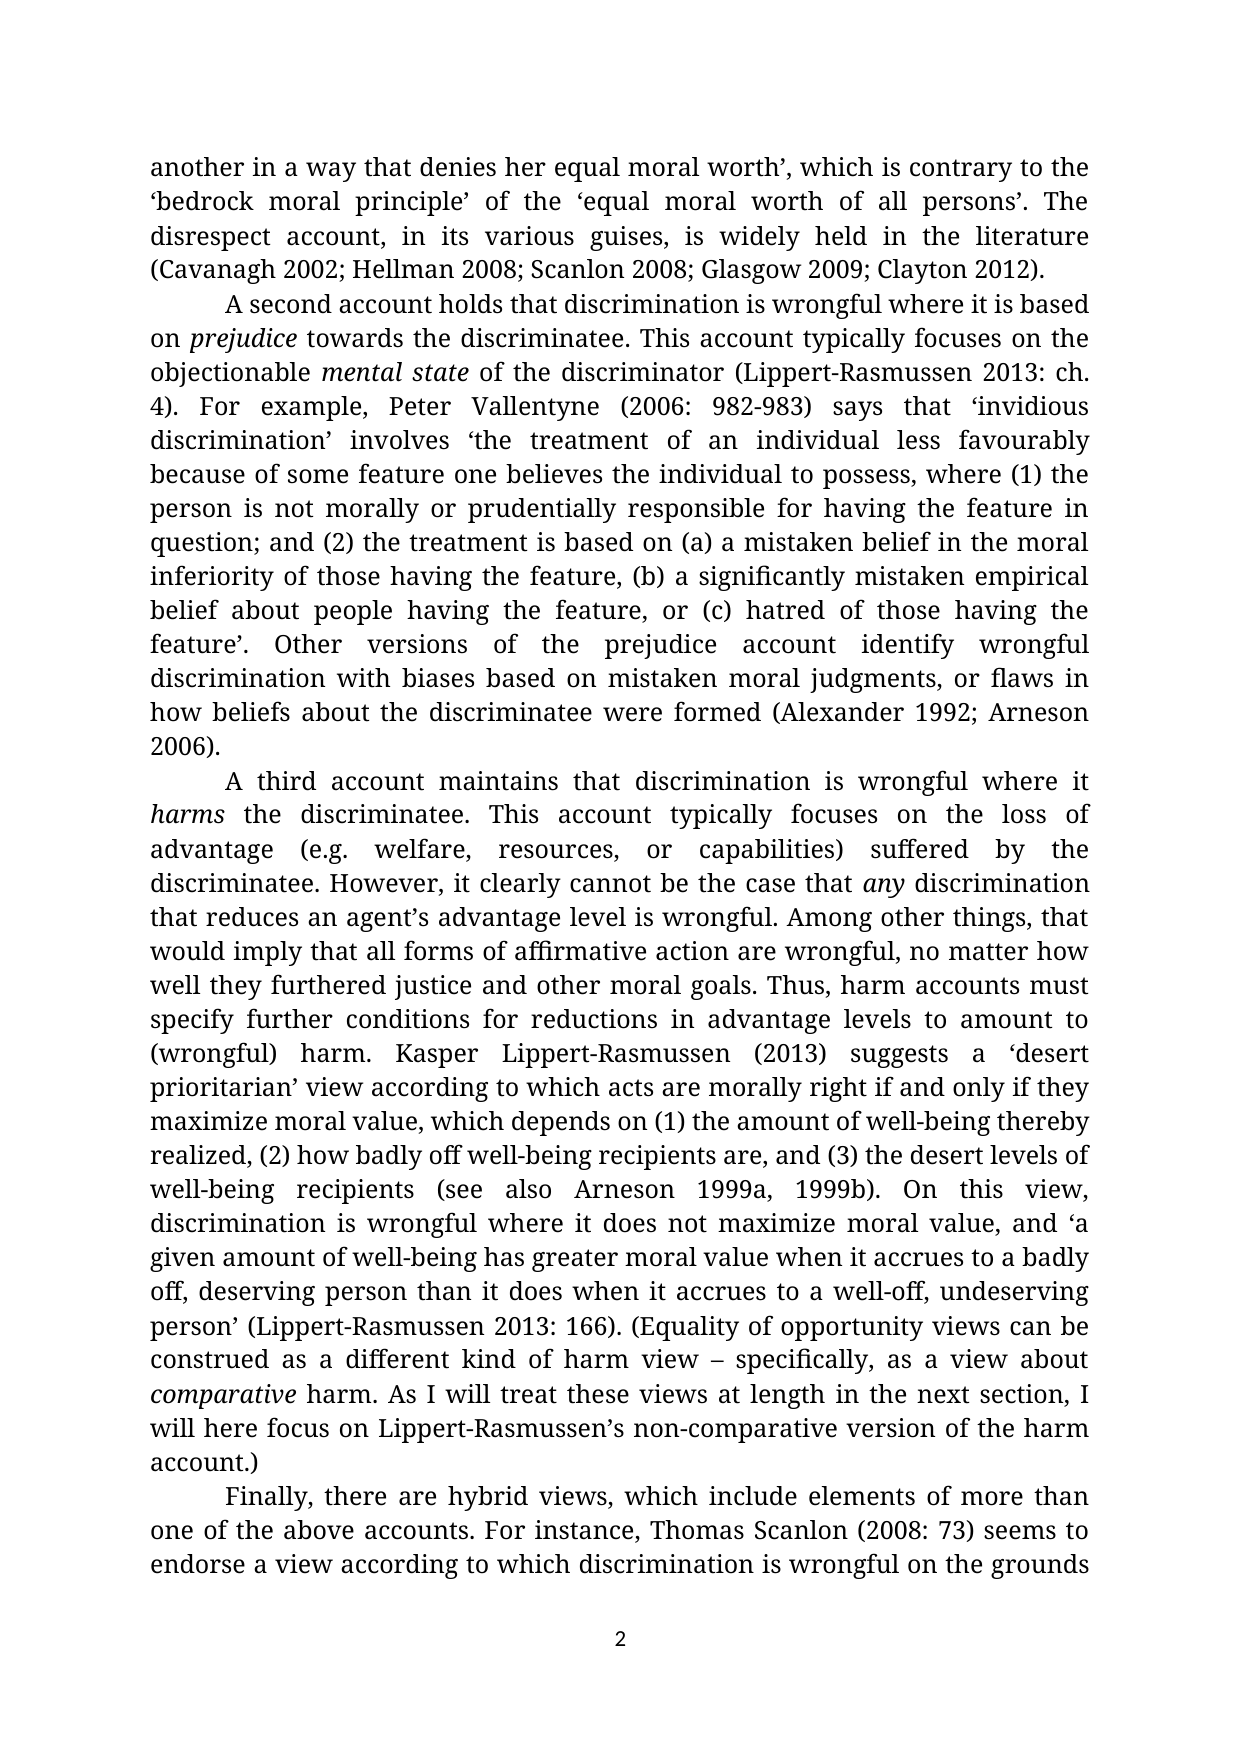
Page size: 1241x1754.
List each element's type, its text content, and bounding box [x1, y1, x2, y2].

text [150, 150, 1090, 286]
text A second account holds that discrimination is wrongful where it is based on prejudice towards the discriminatee. This account typically focuses on the objectionable mental state of the discriminator (Lippert-Rasmussen 2013: ch. 4). For example, Peter Vallentyne (2006: 982-983) says that ‘invidious discrimination’ involves ‘the treatment of an individual less favourably because of some feature one believes the individual to possess, where (1) the person is not morally or prudentially responsible for having the feature in question; and (2) the treatment is based on (a) a mistaken belief in the moral inferiority of those having the feature, (b) a significantly mistaken empirical belief about people having the feature, or (c) hatred of those having the feature’. Other versions of the prejudice account identify wrongful discrimination with biases based on mistaken moral judgments, or flaws in how beliefs about the discriminatee were formed (Alexander 1992; Arneson 2006). [150, 286, 1090, 763]
text A third account maintains that discrimination is wrongful where it harms the discriminatee. This account typically focuses on the loss of advantage (e.g. welfare, resources, or capabilities) suffered by the discriminatee. However, it clearly cannot be the case that any discrimination that reduces an agent’s advantage level is wrongful. Among other things, that would imply that all forms of affirmative action are wrongful, no matter how well they furthered justice and other moral goals. Thus, harm accounts must specify further conditions for reductions in advantage levels to amount to (wrongful) harm. Kasper Lippert-Rasmussen (2013) suggests a ‘desert prioritarian’ view according to which acts are morally right if and only if they maximize moral value, which depends on (1) the amount of well-being thereby realized, (2) how badly off well-being recipients are, and (3) the desert levels of well-being recipients (see also Arneson 1999a, 1999b). On this view, discrimination is wrongful where it does not maximize moral value, and ‘a given amount of well-being has greater moral value when it accrues to a badly off, deserving person than it does when it accrues to a well-off, undeserving person’ (Lippert-Rasmussen 2013: 166). (Equality of opportunity views can be construed as a different kind of harm view – specifically, as a view about comparative harm. As I will treat these views at length in the next section, I will here focus on Lippert-Rasmussen’s non-comparative version of the harm account.) [150, 763, 1090, 1478]
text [150, 1478, 1090, 1581]
